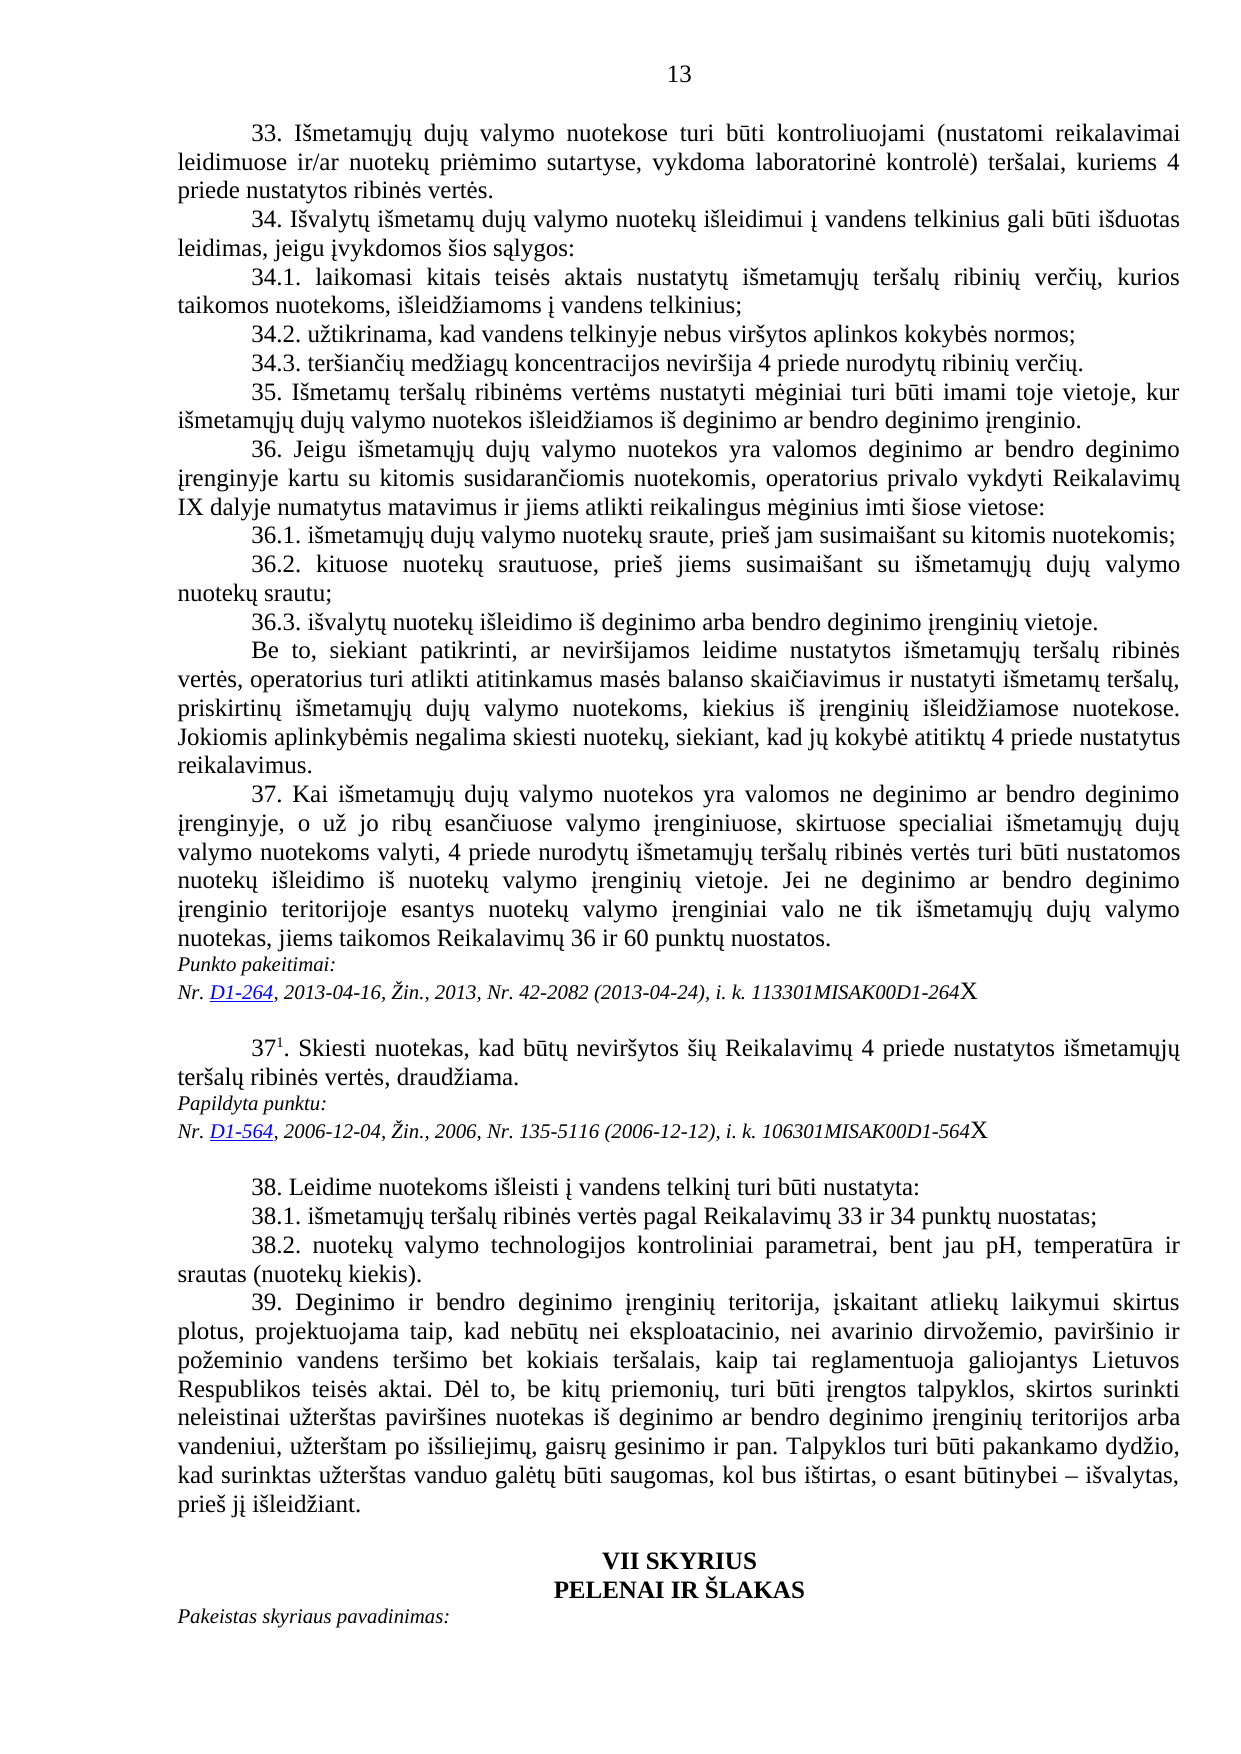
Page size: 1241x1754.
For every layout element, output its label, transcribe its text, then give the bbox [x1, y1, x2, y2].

text 36.3. išvalytų nuotekų išleidimo iš deginimo arba bendro deginimo įrenginių vietoje. [177, 607, 1181, 636]
text 34.1. laikomasi kitais teisės aktais nustatytų išmetamųjų teršalų ribinių verčių, kurios taikomos nuotekoms, išleidžiamoms į vandens telkinius; [177, 262, 1181, 319]
text 35. Išmetamų teršalų ribinėms vertėms nustatyti mėginiai turi būti imami toje vietoje, kur išmetamųjų dujų valymo nuotekos išleidžiamos iš deginimo ar bendro deginimo įrenginio. [177, 377, 1181, 434]
text 34. Išvalytų išmetamų dujų valymo nuotekų išleidimui į vandens telkinius gali būti išduotas leidimas, jeigu įvykdomos šios sąlygos: [177, 204, 1181, 262]
text PELENAI IR ŠLAKAS [177, 1575, 1181, 1604]
text 38. Leidime nuotekoms išleisti į vandens telkinį turi būti nustatyta: [177, 1172, 1181, 1201]
text Be to, siekiant patikrinti, ar neviršijamos leidime nustatytos išmetamųjų teršalų ribinės vertės, operatorius turi atlikti atitinkamus masės balanso skaičiavimus ir nustatyti išmetamų teršalų, priskirtinų išmetamųjų dujų valymo nuotekoms, kiekius iš įrenginių išleidžiamose nuotekose. Jokiomis aplinkybėmis negalima skiesti nuotekų, siekiant, kad jų kokybė atitiktų 4 priede nustatytus reikalavimus. [177, 636, 1181, 779]
text 34.3. teršiančių medžiagų koncentracijos neviršija 4 priede nurodytų ribinių verčių. [177, 348, 1181, 377]
text 39. Deginimo ir bendro deginimo įrenginių teritorija, įskaitant atliekų laikymui skirtus plotus, projektuojama taip, kad nebūtų nei eksploatacinio, nei avarinio dirvožemio, paviršinio ir požeminio vandens teršimo bet kokiais teršalais, kaip tai reglamentuoja galiojantys Lietuvos Respublikos teisės aktai. Dėl to, be kitų priemonių, turi būti įrengtos talpyklos, skirtos surinkti neleistinai užterštas paviršines nuotekas iš deginimo ar bendro deginimo įrenginių teritorijos arba vandeniui, užterštam po išsiliejimų, gaisrų gesinimo ir pan. Talpyklos turi būti pakankamo dydžio, kad surinktas užterštas vanduo galėtų būti saugomas, kol bus ištirtas, o esant būtinybei – išvalytas, prieš jį išleidžiant. [177, 1287, 1181, 1517]
text 38.2. nuotekų valymo technologijos kontroliniai parametrai, bent jau pH, temperatūra ir srautas (nuotekų kiekis). [177, 1230, 1181, 1287]
text 371. Skiesti nuotekas, kad būtų neviršytos šių Reikalavimų 4 priede nustatytos išmetamųjų teršalų ribinės vertės, draudžiama. [177, 1033, 1181, 1091]
text 36.2. kituose nuotekų srautuose, prieš jiems susimaišant su išmetamųjų dujų valymo nuotekų srautu; [177, 549, 1181, 607]
text 37. Kai išmetamųjų dujų valymo nuotekos yra valomos ne deginimo ar bendro deginimo įrenginyje, o už jo ribų esančiuose valymo įrenginiuose, skirtuose specialiai išmetamųjų dujų valymo nuotekoms valyti, 4 priede nurodytų išmetamųjų teršalų ribinės vertės turi būti nustatomos nuotekų išleidimo iš nuotekų valymo įrenginių vietoje. Jei ne deginimo ar bendro deginimo įrenginio teritorijoje esantys nuotekų valymo įrenginiai valo ne tik išmetamųjų dujų valymo nuotekas, jiems taikomos Reikalavimų 36 ir 60 punktų nuostatos. [177, 779, 1181, 952]
text VII SKYRIUS [177, 1546, 1181, 1575]
text 36. Jeigu išmetamųjų dujų valymo nuotekos yra valomos deginimo ar bendro deginimo įrenginyje kartu su kitomis susidarančiomis nuotekomis, operatorius privalo vykdyti Reikalavimų IX dalyje numatytus matavimus ir jiems atlikti reikalingus mėginius imti šiose vietose: [177, 434, 1181, 521]
text 33. Išmetamųjų dujų valymo nuotekose turi būti kontroliuojami (nustatomi reikalavimai leidimuose ir/ar nuotekų priėmimo sutartyse, vykdoma laboratorinė kontrolė) teršalai, kuriems 4 priede nustatytos ribinės vertės. [177, 118, 1181, 204]
text 36.1. išmetamųjų dujų valymo nuotekų sraute, prieš jam susimaišant su kitomis nuotekomis; [177, 521, 1181, 549]
text 38.1. išmetamųjų teršalų ribinės vertės pagal Reikalavimų 33 ir 34 punktų nuostatas; [177, 1201, 1181, 1230]
text 34.2. užtikrinama, kad vandens telkinyje nebus viršytos aplinkos kokybės normos; [177, 319, 1181, 348]
